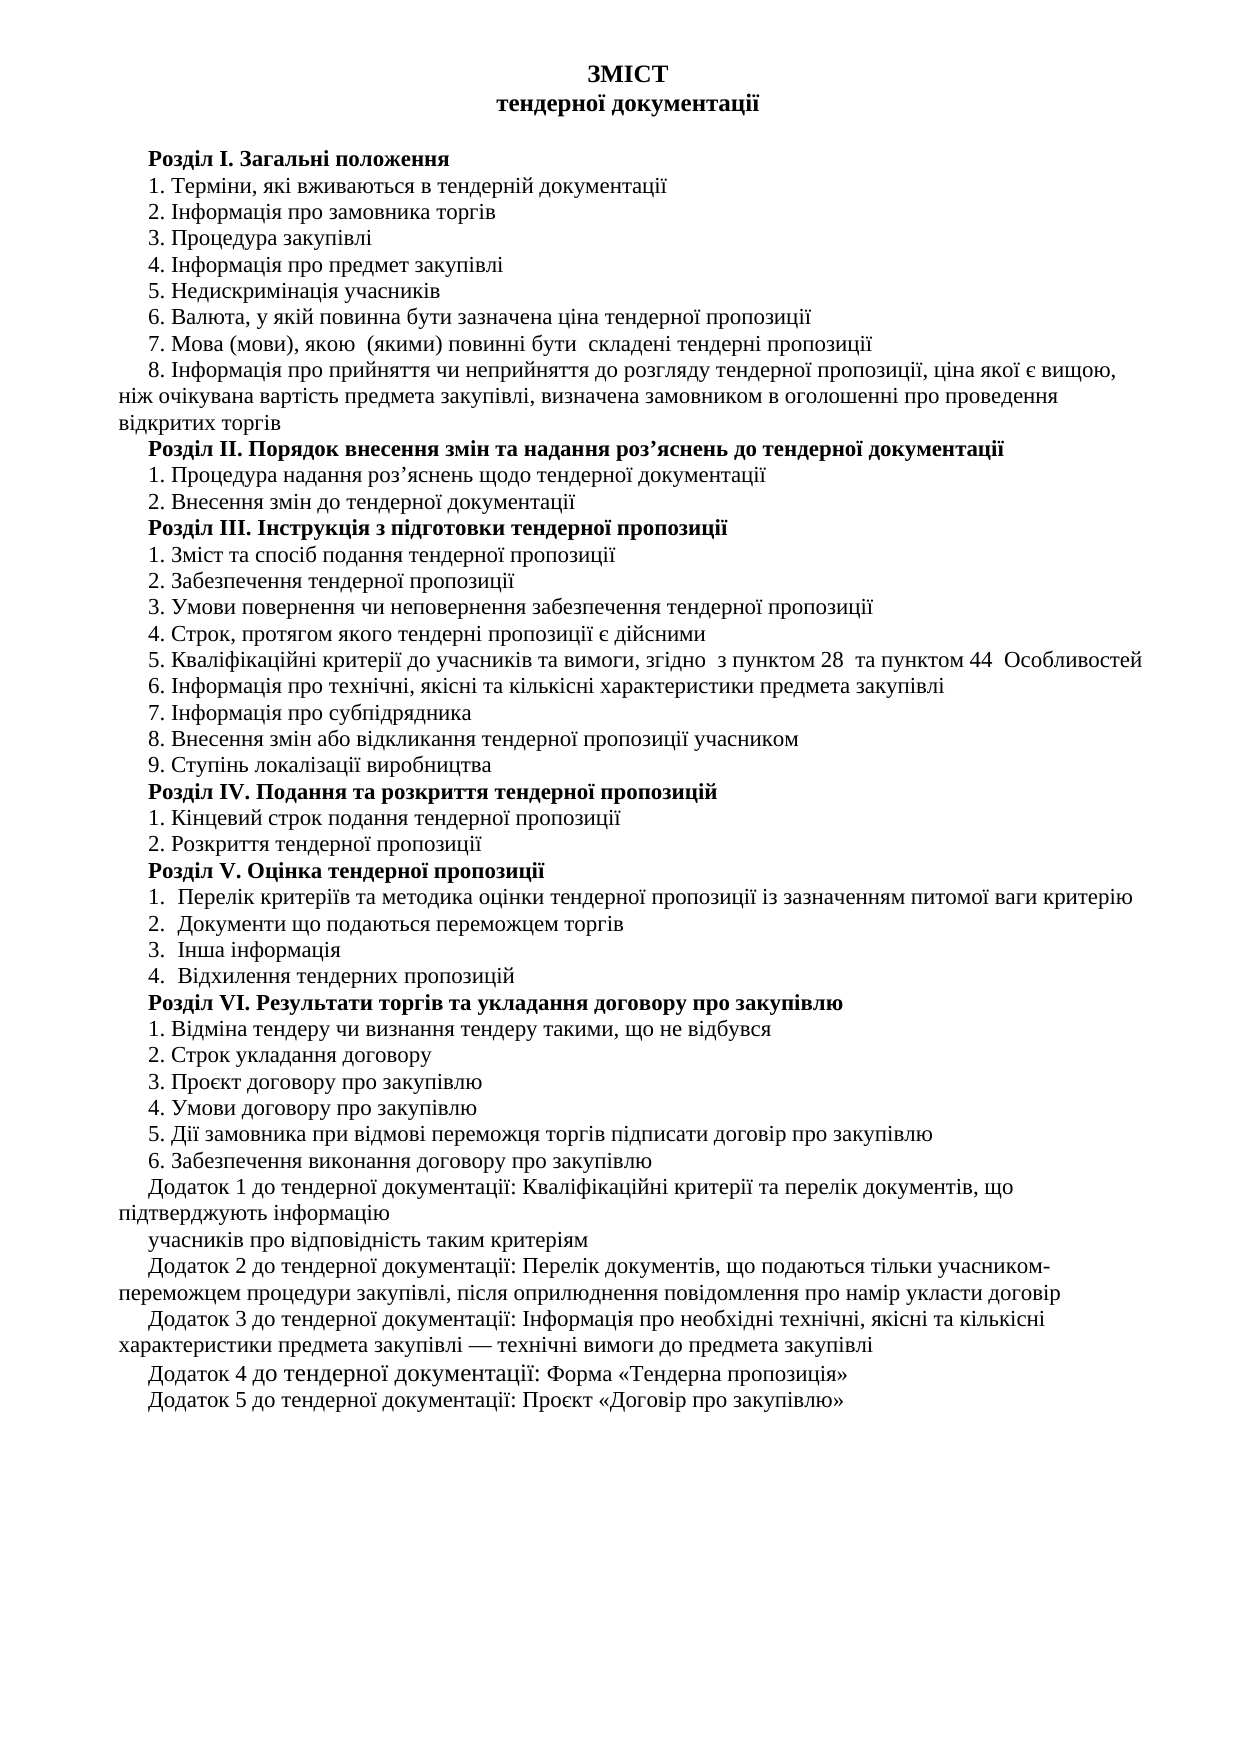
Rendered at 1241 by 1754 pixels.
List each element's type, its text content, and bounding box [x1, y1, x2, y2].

text 2. Інформація про замовника торгів [118, 198, 1152, 224]
text тендерної документації [103, 88, 1152, 117]
list Додаток 5 до тендерної документації: Проєкт «Договір про закупівлю» [118, 1386, 1152, 1413]
list Відхилення тендерних пропозицій [118, 962, 1152, 989]
text Розділ VI. Результати торгів та укладання договору про закупівлю [118, 989, 1152, 1015]
text 8. Внесення змін або відкликання тендерної пропозиції учасником [118, 725, 1152, 751]
text 3. Процедура закупівлі [118, 224, 1152, 251]
text Розділ ІІІ. Інструкція з підготовки тендерної пропозиції [118, 514, 1152, 541]
text Розділ IV. Подання та розкриття тендерної пропозицій [118, 778, 1152, 804]
text 7. Мова (мови), якою (якими) повинні бути складені тендерні пропозиції [118, 330, 1152, 356]
text 6. Валюта, у якій повинна бути зазначена ціна тендерної пропозиції [118, 303, 1152, 330]
text 2. Забезпечення тендерної пропозиції [118, 567, 1152, 593]
text Додаток 4 до тендерної документації: Форма «Тендерна пропозиція» [118, 1358, 1152, 1386]
list учасників про відповідність таким критеріям [118, 1226, 1152, 1252]
text 1. Зміст та спосіб подання тендерної пропозиції [118, 541, 1152, 567]
text Розділ І. Загальні положення [118, 145, 1152, 172]
text 5. Недискримінація учасників [118, 277, 1152, 303]
text 7. Інформація про субпідрядника [118, 699, 1152, 725]
list Інша інформація [118, 936, 1152, 962]
text Розділ V. Оцінка тендерної пропозиції [118, 857, 1152, 883]
text 1. Процедура надання роз’яснень щодо тендерної документації [118, 462, 1152, 488]
text 4. Умови договору про закупівлю [118, 1094, 1152, 1120]
text 4. Строк, протягом якого тендерні пропозиції є дійсними [118, 620, 1152, 646]
list Перелік критеріїв та методика оцінки тендерної пропозиції із зазначенням питомої ваги критерію [118, 883, 1152, 909]
text 2. Розкриття тендерної пропозиції [118, 831, 1152, 857]
text 5. Кваліфікаційні критерії до учасників та вимоги, згідно з пунктом 28 та пунктом 44 Особливостей [118, 646, 1152, 672]
list Документи що подаються переможцем торгів [118, 909, 1152, 936]
text 5. Дії замовника при відмові переможця торгів підписати договір про закупівлю [118, 1120, 1152, 1147]
text 9. Ступінь локалізації виробництва [118, 751, 1152, 778]
text 1. Відміна тендеру чи визнання тендеру такими, що не відбувся [118, 1015, 1152, 1041]
list Додаток 3 до тендерної документації: Інформація про необхідні технічні, якісні та кількісні характеристики предмета закупівлі — технічні вимоги до предмета закупівлі [118, 1305, 1152, 1358]
list Додаток 2 до тендерної документації: Перелік документів, що подаються тільки учасником-переможцем процедури закупівлі, після оприлюднення повідомлення про намір укласти договір [118, 1252, 1152, 1305]
text Розділ ІІ. Порядок внесення змін та надання роз’яснень до тендерної документації [118, 435, 1152, 462]
text 6. Забезпечення виконання договору про закупівлю [118, 1147, 1152, 1173]
text 2. Внесення змін до тендерної документації [118, 488, 1152, 514]
text 2. Строк укладання договору [118, 1041, 1152, 1068]
text 8. Інформація про прийняття чи неприйняття до розгляду тендерної пропозиції, ціна якої є вищою, ніж очікувана вартість предмета закупівлі, визначена замовником в оголошенні про проведення відкритих торгів [118, 356, 1152, 435]
text 3. Проєкт договору про закупівлю [118, 1068, 1152, 1094]
text 3. Умови повернення чи неповернення забезпечення тендерної пропозиції [118, 593, 1152, 620]
list Додаток 1 до тендерної документації: Кваліфікаційні критерії та перелік документів, що підтверджують інформацію [118, 1173, 1152, 1226]
text 1. Кінцевий строк подання тендерної пропозиції [118, 804, 1152, 831]
text 4. Інформація про предмет закупівлі [118, 251, 1152, 277]
text ЗМІСТ [103, 59, 1152, 88]
text 6. Інформація про технічні, якісні та кількісні характеристики предмета закупівлі [118, 672, 1152, 699]
text 1. Терміни, які вживаються в тендерній документації [118, 172, 1152, 198]
